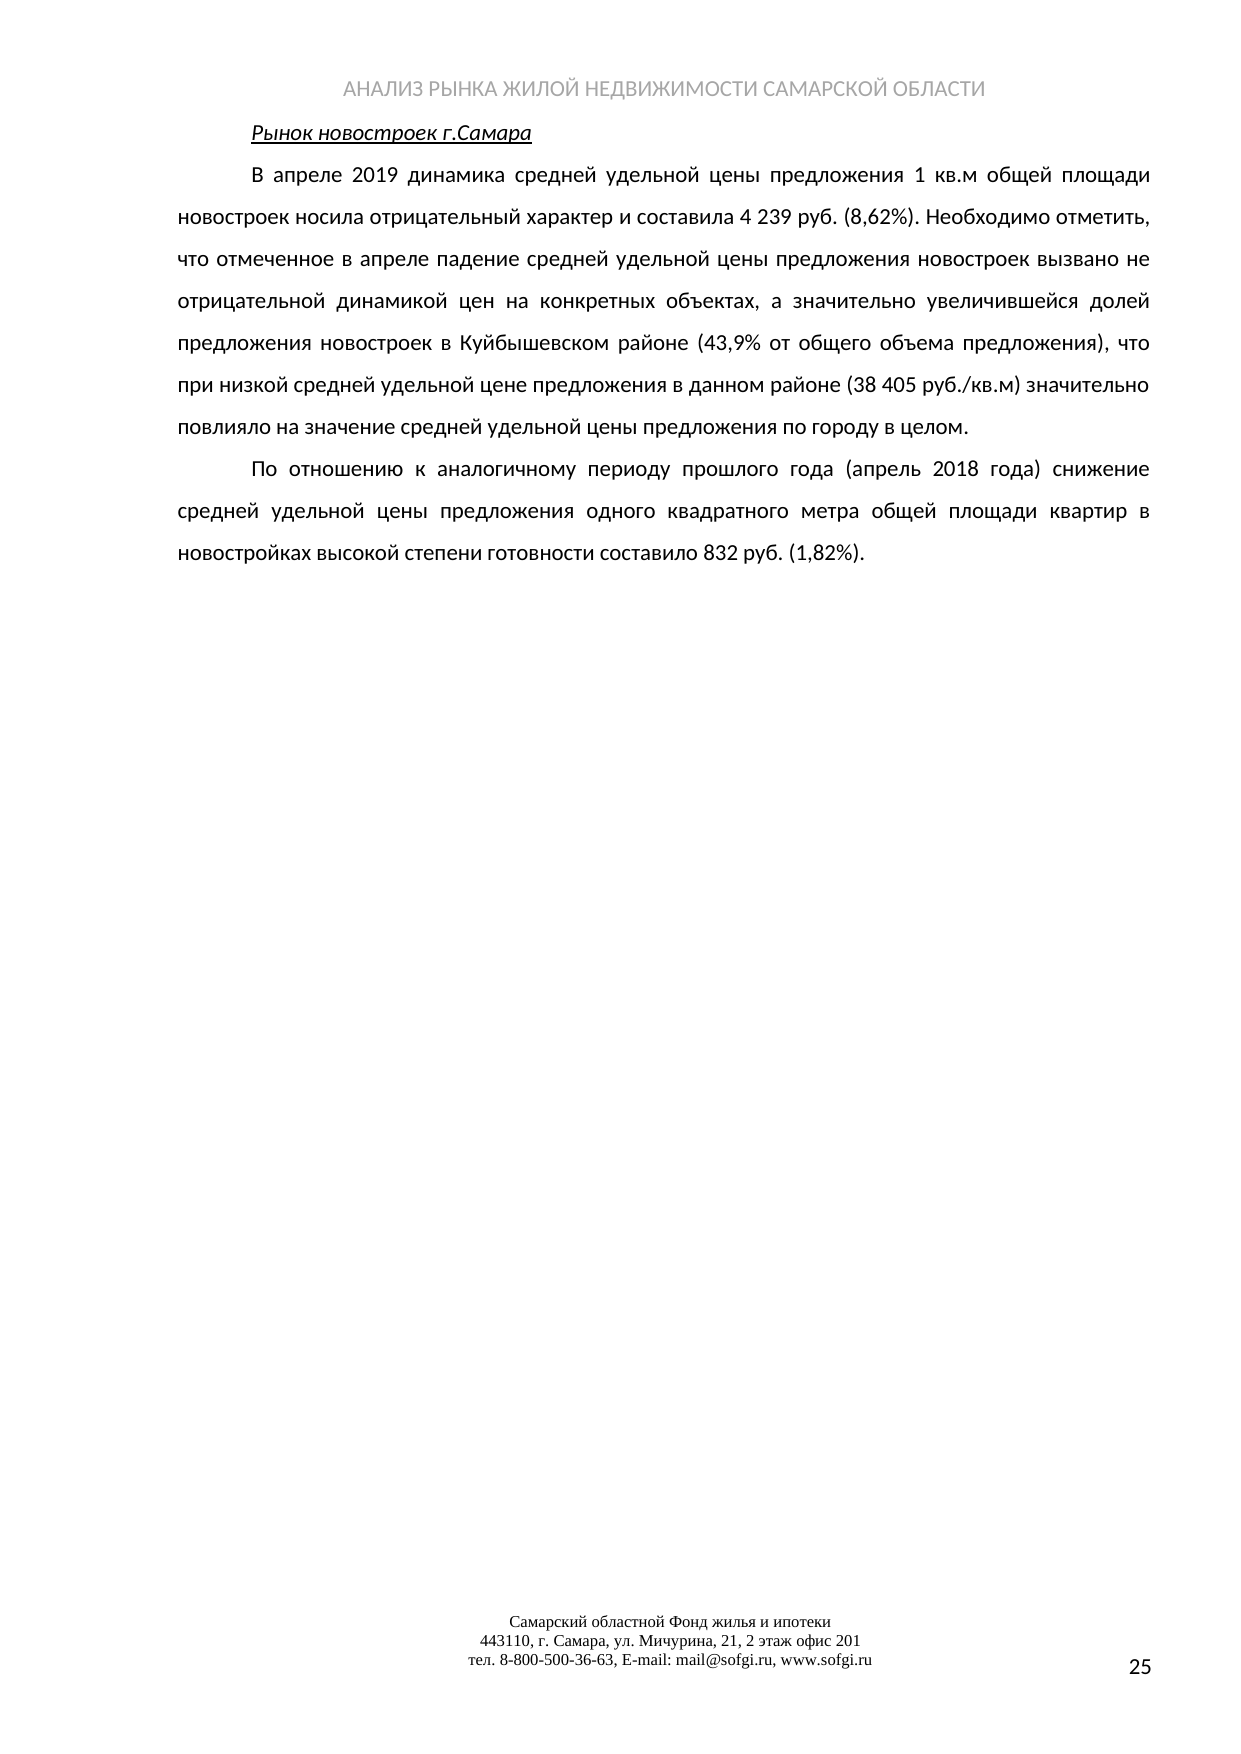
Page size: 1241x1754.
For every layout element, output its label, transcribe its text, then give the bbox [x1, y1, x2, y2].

text Рынок новостроек г.Самара [177, 118, 1152, 146]
text В апреле 2019 динамика средней удельной цены предложения 1 кв.м общей площади новостроек носила отрицательный характер и составила 4 239 руб. (8,62%). Необходимо отметить, что отмеченное в апреле падение средней удельной цены предложения новостроек вызвано не отрицательной динамикой цен на конкретных объектах, а значительно увеличившейся долей предложения новостроек в Куйбышевском районе (43,9% от общего объема предложения), что при низкой средней удельной цене предложения в данном районе (38 405 руб./кв.м) значительно повлияло на значение средней удельной цены предложения по городу в целом. [177, 160, 1152, 440]
text По отношению к аналогичному периоду прошлого года (апрель 2018 года) снижение средней удельной цены предложения одного квадратного метра общей площади квартир в новостройках высокой степени готовности составило 832 руб. (1,82%). [177, 454, 1152, 566]
